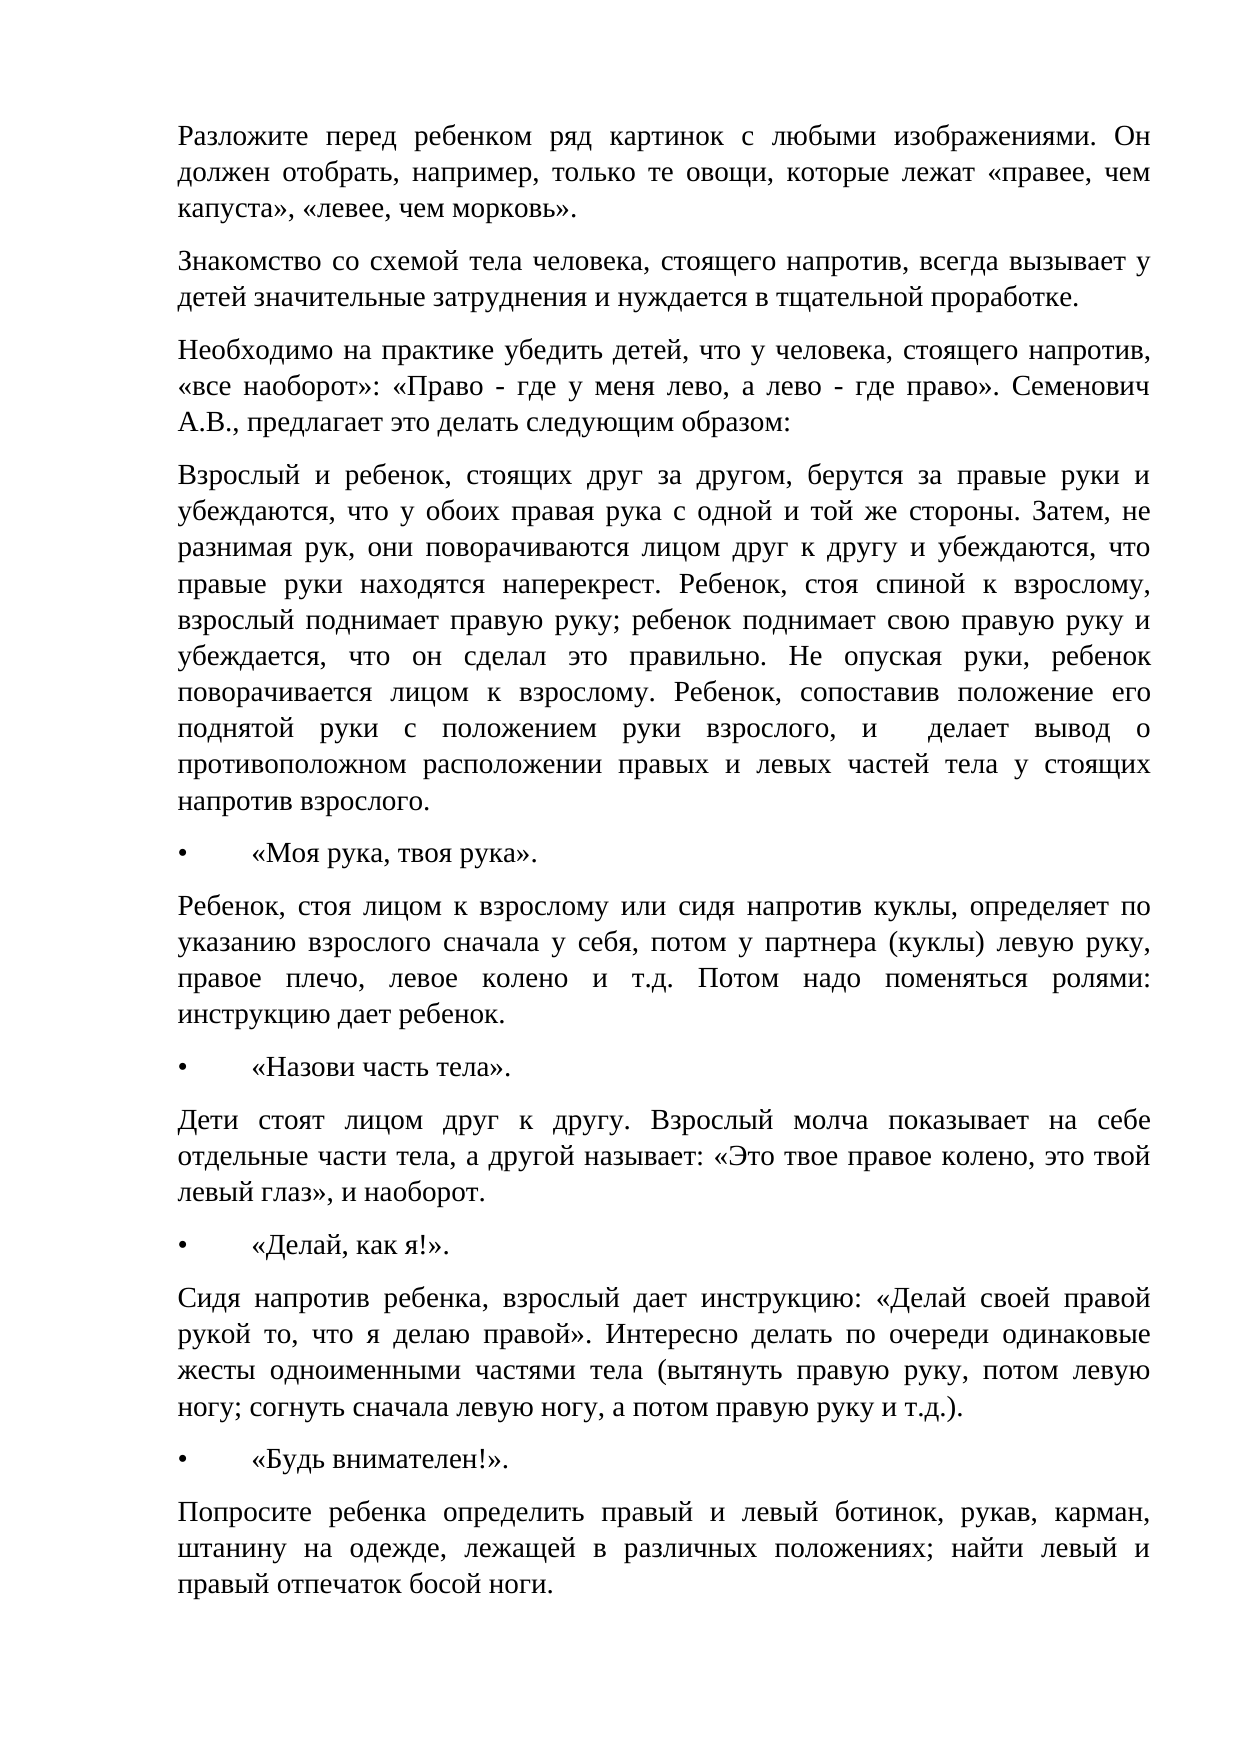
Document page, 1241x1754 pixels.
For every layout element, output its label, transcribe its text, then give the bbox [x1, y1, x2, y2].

text Дети стоят лицом друг к другу. Взрослый молча показывает на себе отдельные части тела, а другой называет: «Это твое правое колено, это твой левый глаз», и наоборот. [177, 1102, 1152, 1208]
text • «Будь внимателен!». [177, 1441, 1152, 1475]
text Ребенок, стоя лицом к взрослому или сидя напротив куклы, определяет по указанию взрослого сначала у себя, потом у партнера (куклы) левую руку, правое плечо, левое колено и т.д. Потом надо поменяться ролями: инструкцию дает ребенок. [177, 888, 1152, 1030]
text • «Назови часть тела». [177, 1049, 1152, 1083]
text Знакомство со схемой тела человека, стоящего напротив, всегда вызывает у детей значительные затруднения и нуждается в тщательной проработке. [177, 243, 1152, 313]
text Попросите ребенка определить правый и левый ботинок, рукав, карман, штанину на одежде, лежащей в различных положениях; найти левый и правый отпечаток босой ноги. [177, 1494, 1152, 1600]
text Взрослый и ребенок, стоящих друг за другом, берутся за правые руки и убеждаются, что у обоих правая рука с одной и той же стороны. Затем, не разнимая рук, они поворачиваются лицом друг к другу и убеждаются, что правые руки находятся наперекрест. Ребенок, стоя спиной к взрослому, взрослый поднимает правую руку; ребенок поднимает свою правую руку и убеждается, что он сделал это правильно. Не опуская руки, ребенок поворачивается лицом к взрослому. Ребенок, сопоставив положение его поднятой руки с положением руки взрослого, и делает вывод о противоположном расположении правых и левых частей тела у стоящих напротив взрослого. [177, 457, 1152, 816]
text Необходимо на практике убедить детей, что у человека, стоящего напротив, «все наоборот»: «Право - где у меня лево, а лево - где право». Семенович А.В., предлагает это делать следующим образом: [177, 332, 1152, 438]
text • «Делай, как я!». [177, 1227, 1152, 1261]
text Сидя напротив ребенка, взрослый дает инструкцию: «Делай своей правой рукой то, что я делаю правой». Интересно делать по очереди одинаковые жесты одноименными частями тела (вытянуть правую руку, потом левую ногу; согнуть сначала левую ногу, а потом правую руку и т.д.). [177, 1280, 1152, 1422]
text • «Моя рука, твоя рука». [177, 835, 1152, 869]
text Разложите перед ребенком ряд картинок с любыми изображениями. Он должен отобрать, например, только те овощи, которые лежат «правее, чем капуста», «левее, чем морковь». [177, 118, 1152, 224]
